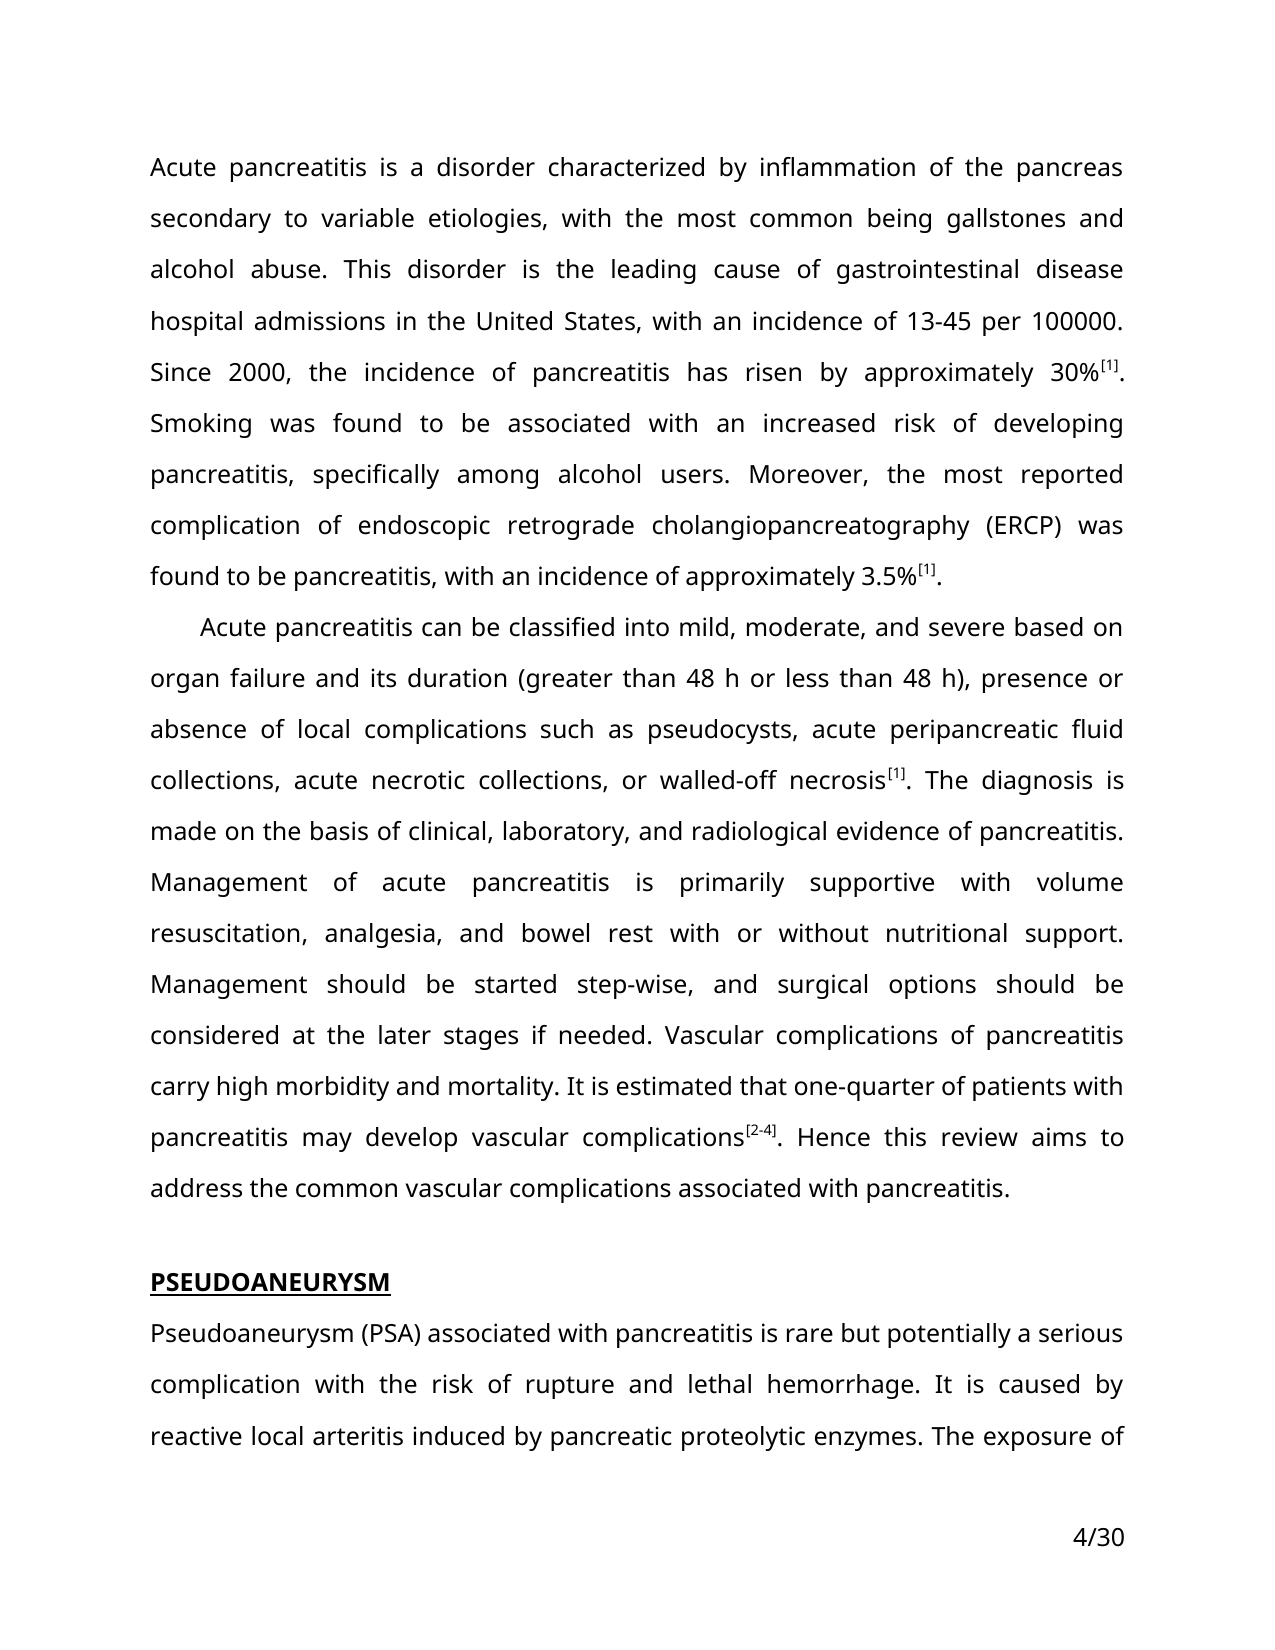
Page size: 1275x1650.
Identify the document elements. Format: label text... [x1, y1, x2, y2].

text Acute pancreatitis can be classified into mild, moderate, and severe based on organ failure and its duration (greater than 48 h or less than 48 h), presence or absence of local complications such as pseudocysts, acute peripancreatic fluid collections, acute necrotic collections, or walled-off necrosis[1]. The diagnosis is made on the basis of clinical, laboratory, and radiological evidence of pancreatitis. Management of acute pancreatitis is primarily supportive with volume resuscitation, analgesia, and bowel rest with or without nutritional support. Management should be started step-wise, and surgical options should be considered at the later stages if needed. Vascular complications of pancreatitis carry high morbidity and mortality. It is estimated that one-quarter of patients with pancreatitis may develop vascular complications[2-4]. Hence this review aims to address the common vascular complications associated with pancreatitis. [150, 609, 1125, 1205]
text Acute pancreatitis is a disorder characterized by inflammation of the pancreas secondary to variable etiologies, with the most common being gallstones and alcohol abuse. This disorder is the leading cause of gastrointestinal disease hospital admissions in the United States, with an incidence of 13-45 per 100000. Since 2000, the incidence of pancreatitis has risen by approximately 30%[1]. Smoking was found to be associated with an increased risk of developing pancreatitis, specifically among alcohol users. Moreover, the most reported complication of endoscopic retrograde cholangiopancreatography (ERCP) was found to be pancreatitis, with an incidence of approximately 3.5%[1]. [150, 150, 1125, 592]
text PSEUDOANEURYSM [150, 1265, 1125, 1299]
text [150, 1316, 1125, 1452]
